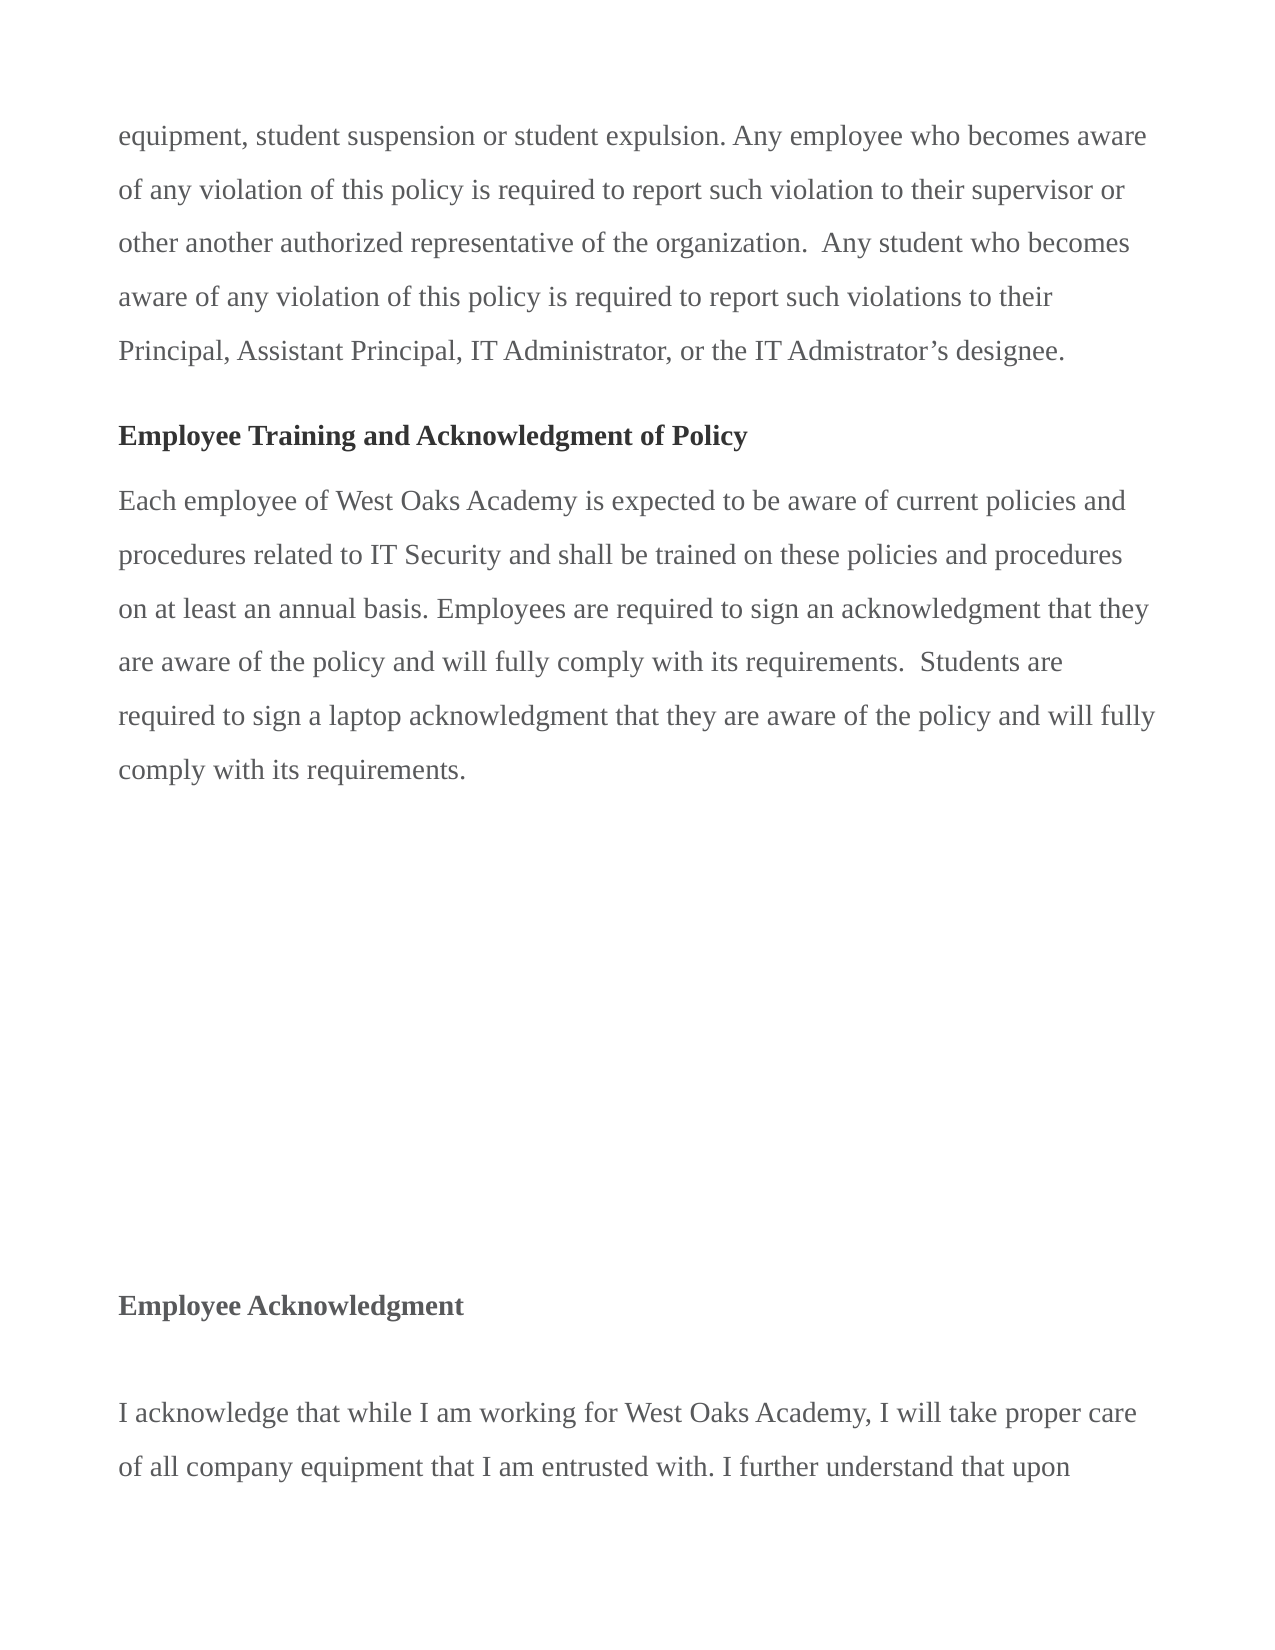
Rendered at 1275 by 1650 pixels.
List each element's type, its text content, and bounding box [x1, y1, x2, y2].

subtitle Employee Training and Acknowledgment of Policy [118, 418, 1157, 451]
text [118, 1396, 1157, 1483]
text Employee Acknowledgment [118, 1288, 1157, 1322]
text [118, 118, 1157, 366]
text Each employee of West Oaks Academy is expected to be aware of current policies and procedures related to IT Security and shall be trained on these policies and procedures on at least an annual basis. Employees are required to sign an acknowledgment that they are aware of the policy and will fully comply with its requirements. Students are required to sign a laptop acknowledgment that they are aware of the policy and will fully comply with its requirements. [118, 483, 1157, 785]
